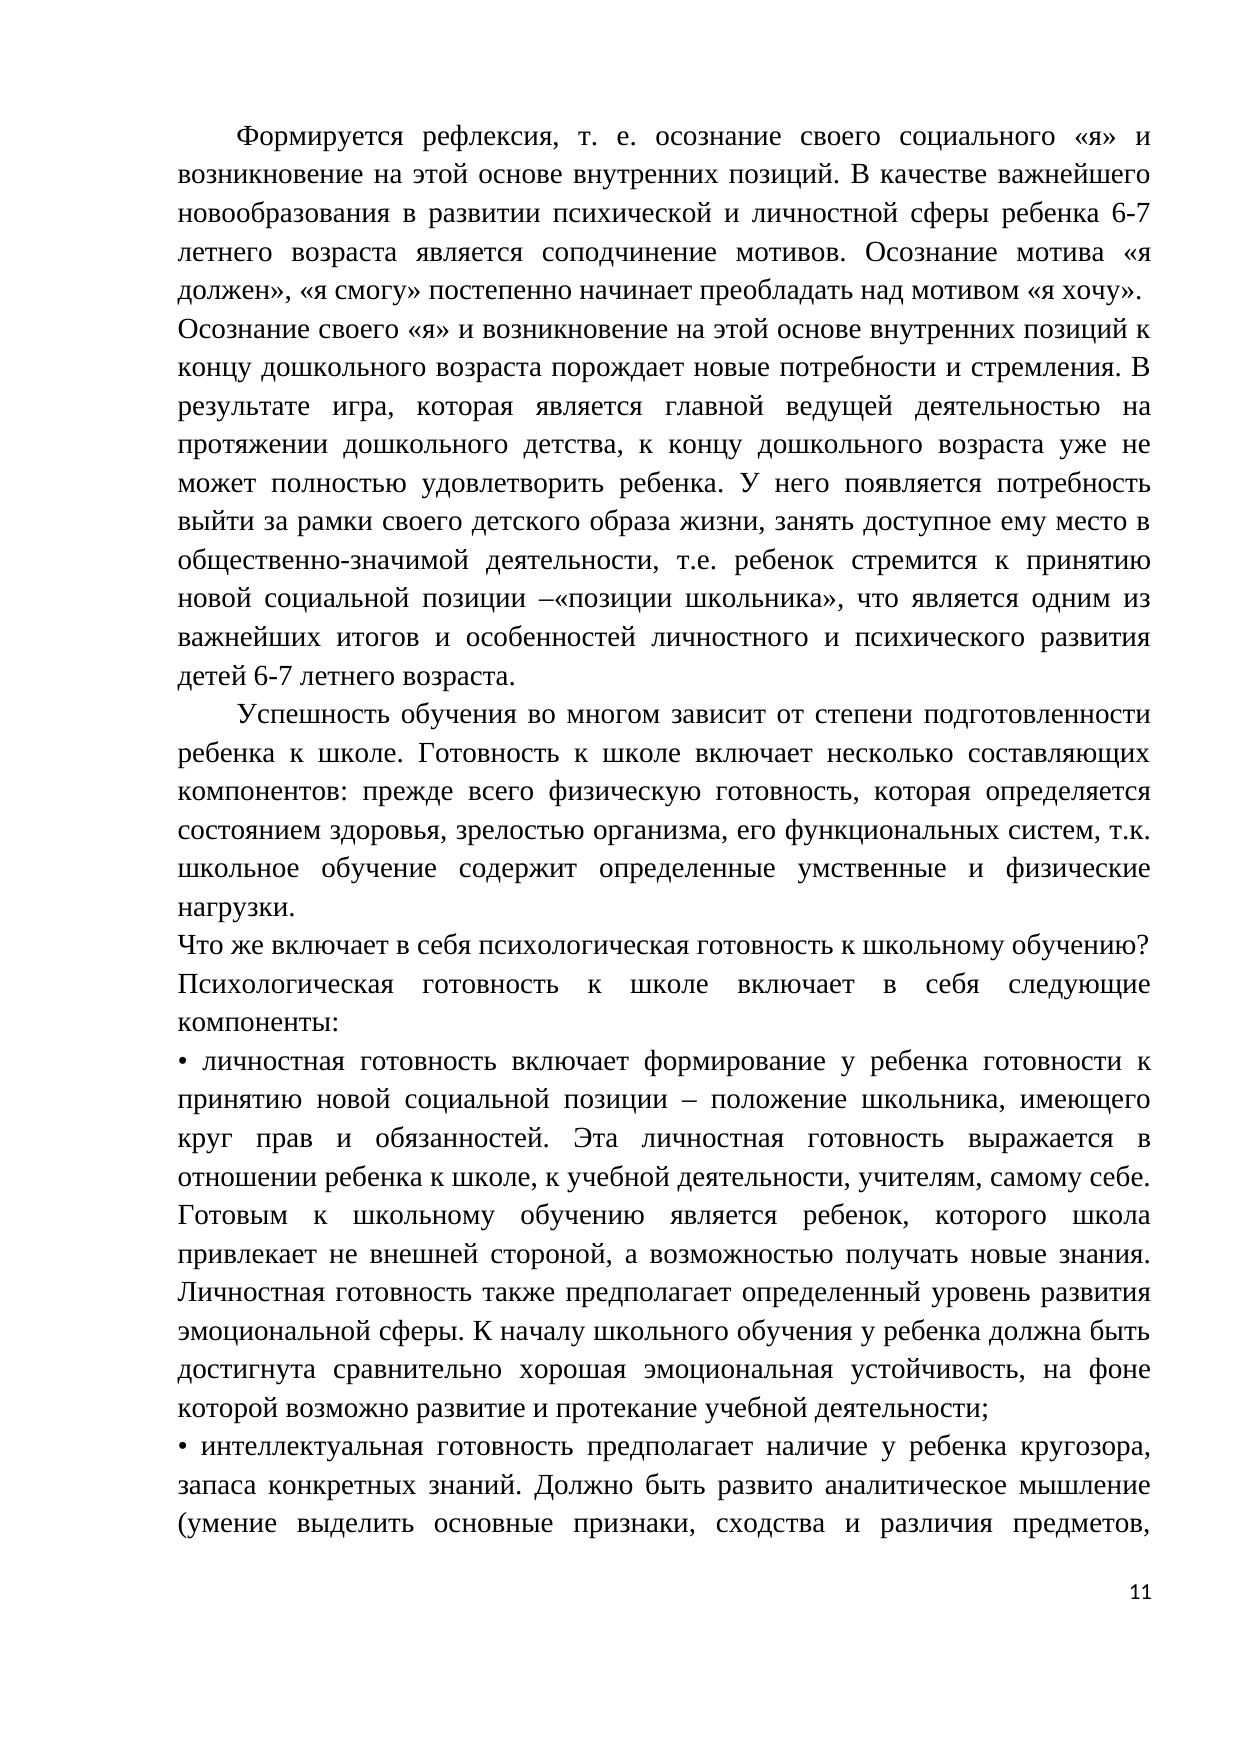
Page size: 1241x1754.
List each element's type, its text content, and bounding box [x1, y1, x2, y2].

text Психологическая готовность к школе включает в себя следующие компоненты: [177, 966, 1152, 1038]
text Успешность обучения во многом зависит от степени подготовленности ребенка к школе. Готовность к школе включает несколько составляющих компонентов: прежде всего физическую готовность, которая определяется состоянием здоровья, зрелостью организма, его функциональных систем, т.к. школьное обучение содержит определенные умственные и физические нагрузки. [177, 696, 1152, 922]
text Что же включает в себя психологическая готовность к школьному обучению? [177, 927, 1152, 961]
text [177, 1428, 1152, 1539]
text Осознание своего «я» и возникновение на этой основе внутренних позиций к концу дошкольного возраста порождает новые потребности и стремления. В результате игра, которая является главной ведущей деятельностью на протяжении дошкольного детства, к концу дошкольного возраста уже не может полностью удовлетворить ребенка. У него появляется потребность выйти за рамки своего детского образа жизни, занять доступное ему место в общественно-значимой деятельности, т.е. ребенок стремится к принятию новой социальной позиции –«позиции школьника», что является одним из важнейших итогов и особенностей личностного и психического развития детей 6-7 летнего возраста. [177, 311, 1152, 691]
text • личностная готовность включает формирование у ребенка готовности к принятию новой социальной позиции – положение школьника, имеющего круг прав и обязанностей. Эта личностная готовность выражается в отношении ребенка к школе, к учебной деятельности, учителям, самому себе. Готовым к школьному обучению является ребенок, которого школа привлекает не внешней стороной, а возможностью получать новые знания. Личностная готовность также предполагает определенный уровень развития эмоциональной сферы. К началу школьного обучения у ребенка должна быть достигнута сравнительно хорошая эмоциональная устойчивость, на фоне которой возможно развитие и протекание учебной деятельности; [177, 1043, 1152, 1423]
text Формируется рефлексия, т. е. осознание своего социального «я» и возникновение на этой основе внутренних позиций. В качестве важнейшего новообразования в развитии психической и личностной сферы ребенка 6-7 летнего возраста является соподчинение мотивов. Осознание мотива «я должен», «я смогу» постепенно начинает преобладать над мотивом «я хочу». [177, 118, 1152, 306]
